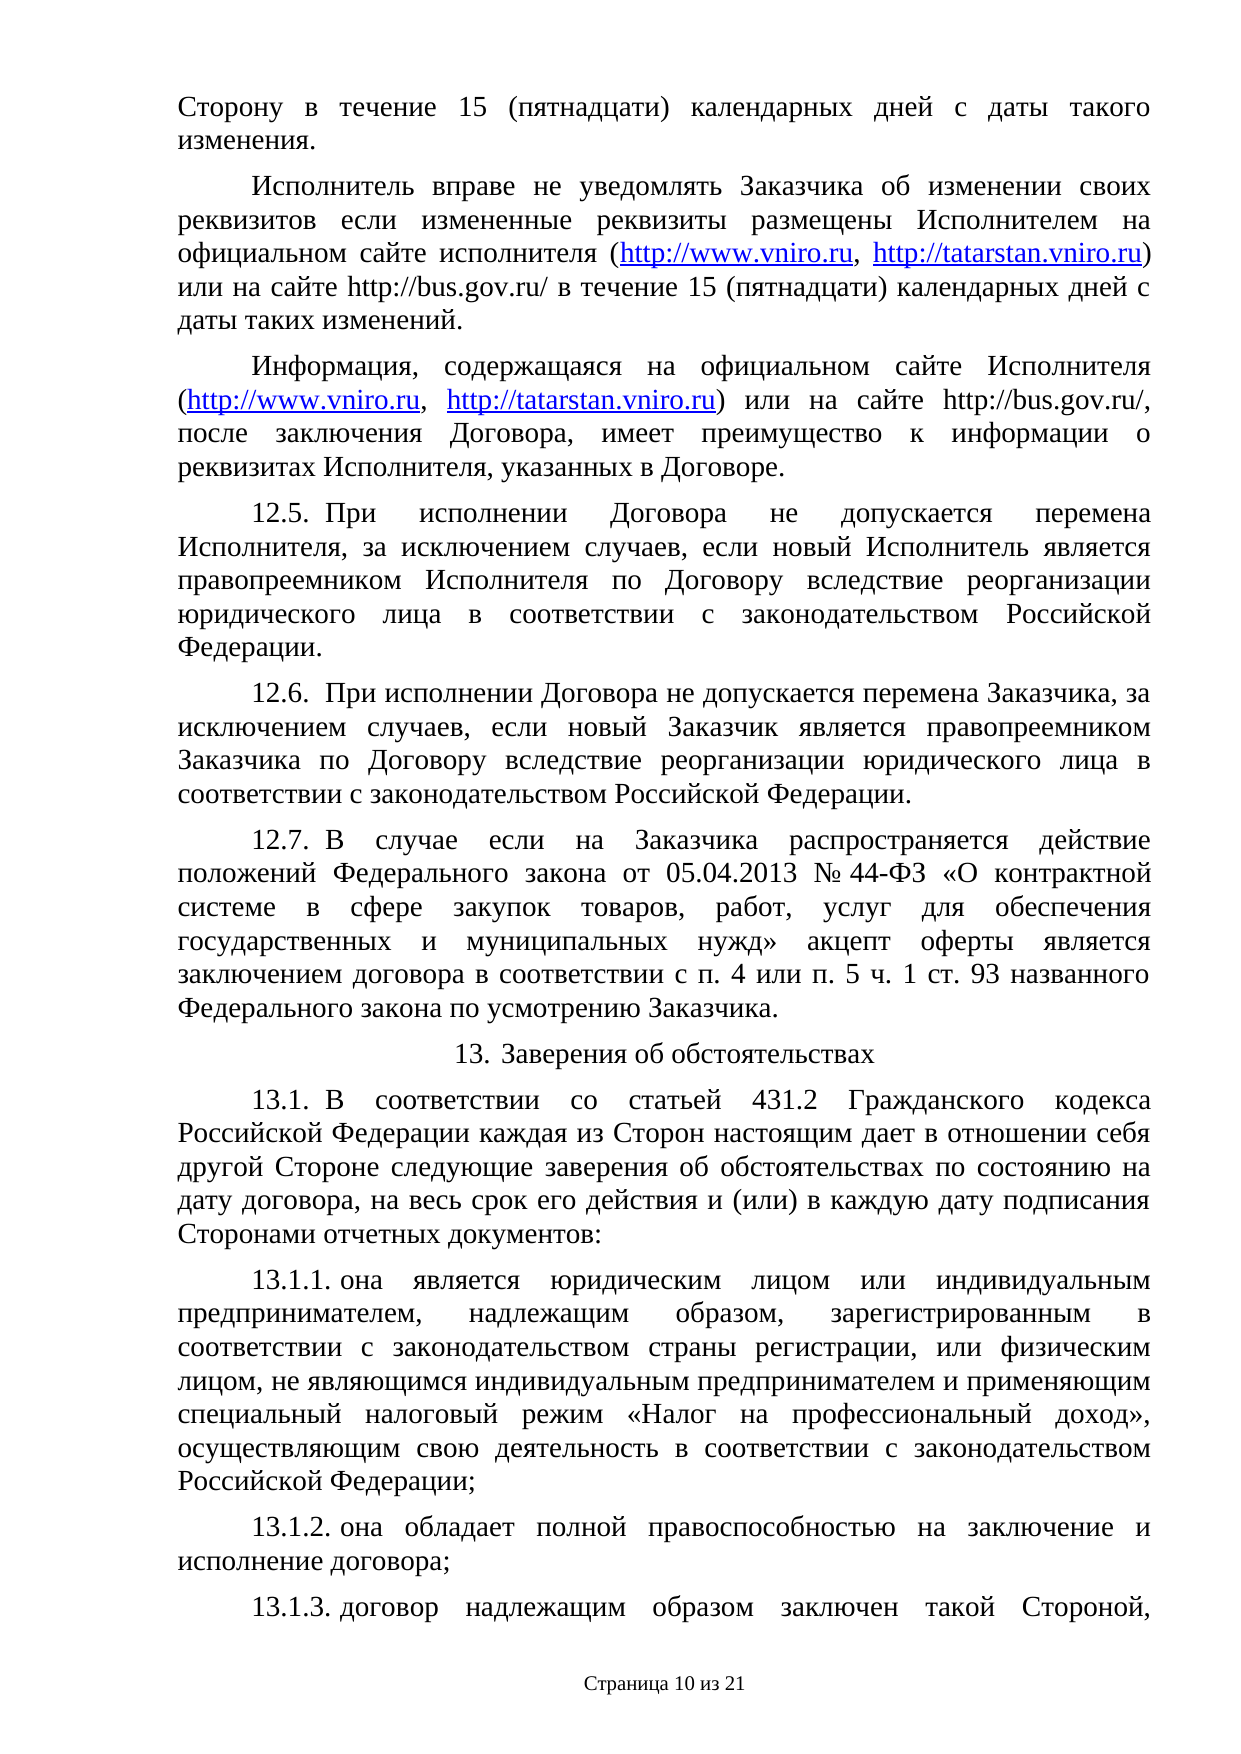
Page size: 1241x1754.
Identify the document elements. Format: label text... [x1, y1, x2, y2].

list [177, 89, 1152, 156]
list В случае если на Заказчика распространяется действие положений Федерального закона от 05.04.2013 № 44-ФЗ «О контрактной системе в сфере закупок товаров, работ, услуг для обеспечения государственных и муниципальных нужд» акцепт оферты является заключением договора в соответствии с п. 4 или п. 5 ч. 1 ст. 93 названного Федерального закона по усмотрению Заказчика. [177, 822, 1152, 1023]
list При исполнении Договора не допускается перемена Заказчика, за исключением случаев, если новый Заказчик является правопреемником Заказчика по Договору вследствие реорганизации юридического лица в соответствии с законодательством Российской Федерации. [177, 675, 1152, 809]
list Заверения об обстоятельствах [177, 1036, 1152, 1069]
list она обладает полной правоспособностью на заключение и исполнение договора; [177, 1509, 1152, 1576]
list При исполнении Договора не допускается перемена Исполнителя, за исключением случаев, если новый Исполнитель является правопреемником Исполнителя по Договору вследствие реорганизации юридического лица в соответствии с законодательством Российской Федерации. [177, 495, 1152, 663]
list она является юридическим лицом или индивидуальным предпринимателем, надлежащим образом, зарегистрированным в соответствии с законодательством страны регистрации, или физическим лицом, не являющимся индивидуальным предпринимателем и применяющим специальный налоговый режим «Налог на профессиональный доход», осуществляющим свою деятельность в соответствии с законодательством Российской Федерации; [177, 1262, 1152, 1497]
list Исполнитель вправе не уведомлять Заказчика об изменении своих реквизитов если измененные реквизиты размещены Исполнителем на официальном сайте исполнителя (http://www.vniro.ru, http://tatarstan.vniro.ru) или на сайте http://bus.gov.ru/ в течение 15 (пятнадцати) календарных дней с даты таких изменений. [177, 168, 1152, 336]
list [177, 1589, 1152, 1622]
list В соответствии со статьей 431.2 Гражданского кодекса Российской Федерации каждая из Сторон настоящим дает в отношении себя другой Стороне следующие заверения об обстоятельствах по состоянию на дату договора, на весь срок его действия и (или) в каждую дату подписания Сторонами отчетных документов: [177, 1082, 1152, 1249]
list Информация, содержащаяся на официальном сайте Исполнителя (http://www.vniro.ru, http://tatarstan.vniro.ru) или на сайте http://bus.gov.ru/, после заключения Договора, имеет преимущество к информации о реквизитах Исполнителя, указанных в Договоре. [177, 348, 1152, 483]
